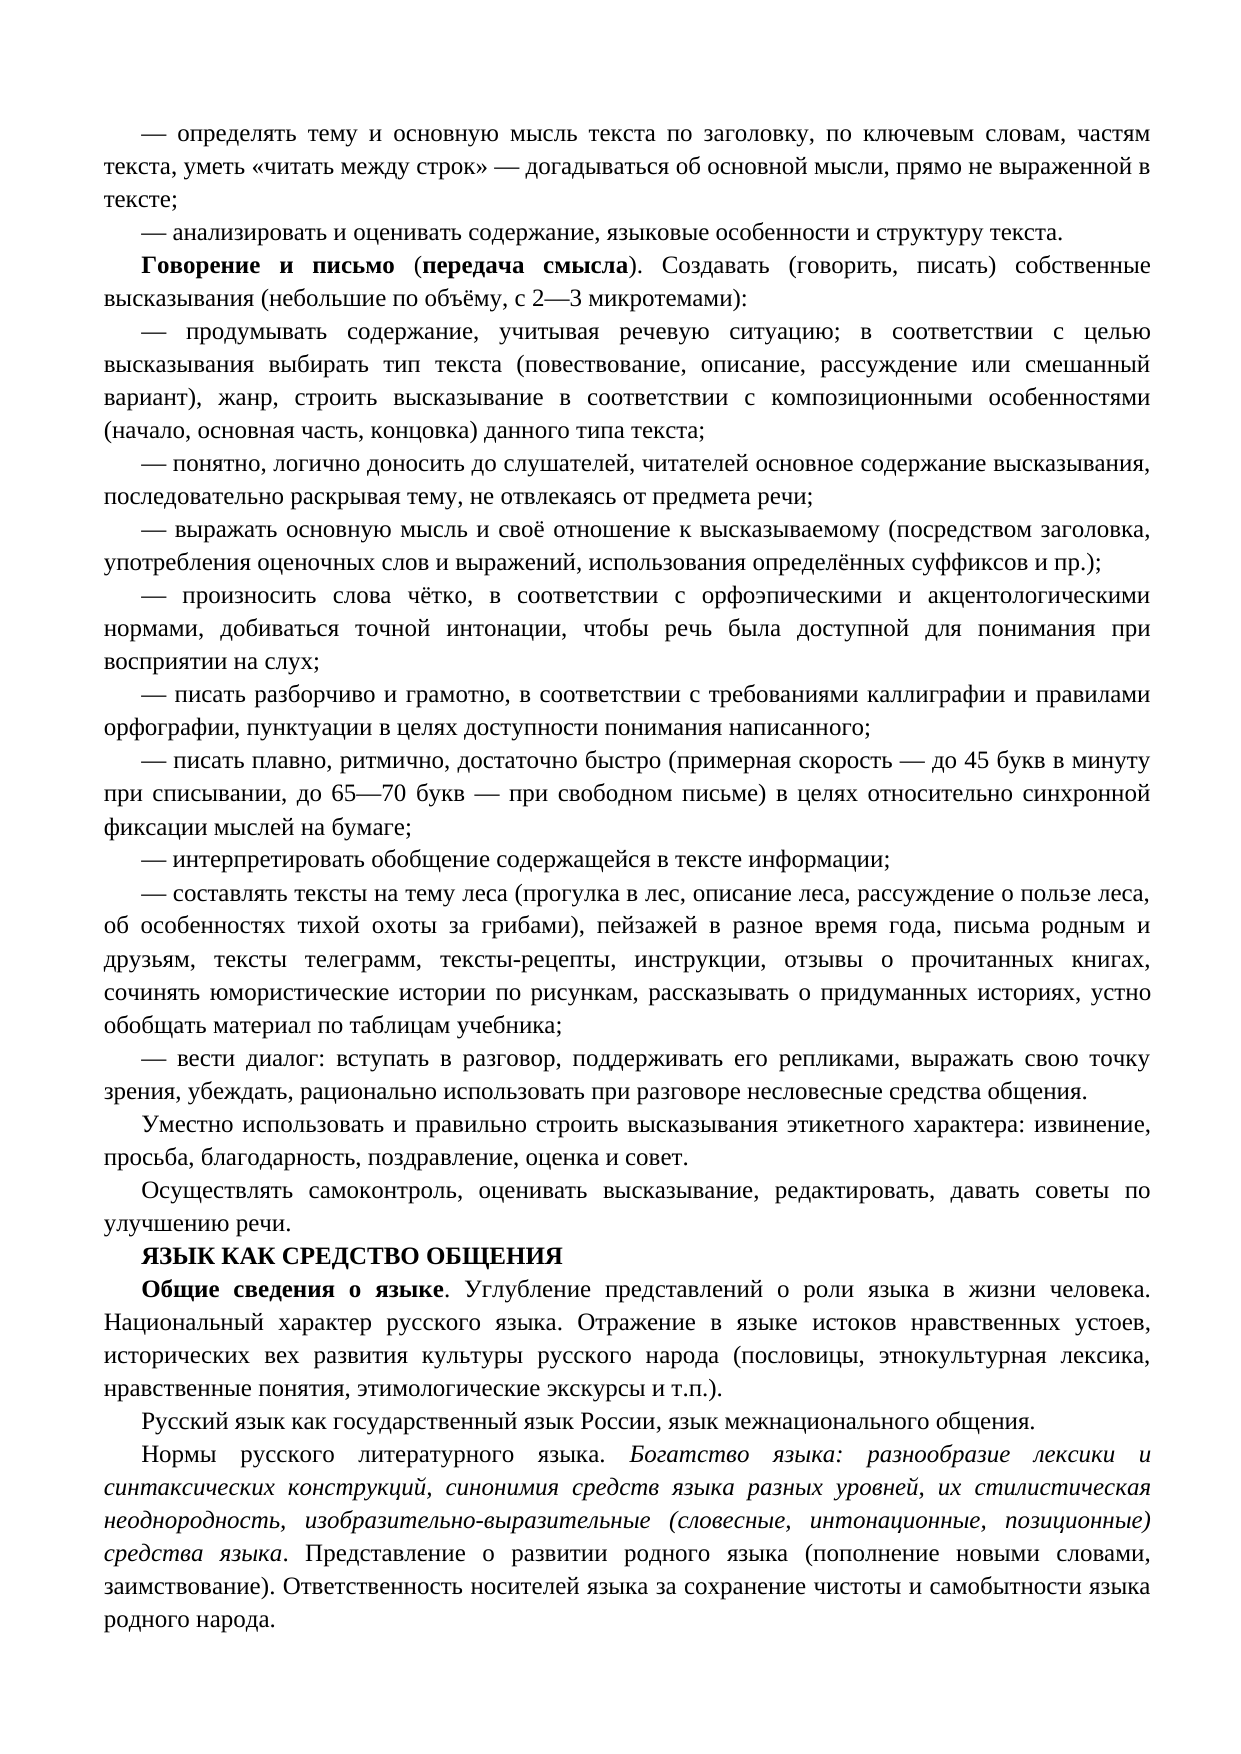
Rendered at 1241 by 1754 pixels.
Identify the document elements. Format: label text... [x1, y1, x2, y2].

text Русский язык как государственный язык России, язык межнационального общения. [103, 1406, 1152, 1435]
text — анализировать и оценивать содержание, языковые особенности и структуру текста. [103, 217, 1152, 246]
text — интерпретировать обобщение содержащейся в тексте информации; [103, 844, 1152, 873]
text — составлять тексты на тему леса (прогулка в лес, описание леса, рассуждение о пользе леса, об особенностях тихой охоты за грибами), пейзажей в разное время года, письма родным и друзьям, тексты телеграмм, тексты-рецепты, инструкции, отзывы о прочитанных книгах, сочинять юмористические истории по рисункам, рассказывать о придуманных историях, устно обобщать материал по таблицам учебника; [103, 878, 1152, 1038]
text — понятно, логично доносить до слушателей, читателей основное содержание высказывания, последовательно раскрывая тему, не отвлекаясь от предмета речи; [103, 448, 1152, 510]
text — произносить слова чётко, в соответствии с орфоэпическими и акцентологическими нормами, добиваться точной интонации, чтобы речь была доступной для понимания при восприятии на слух; [103, 580, 1152, 675]
text — писать плавно, ритмично, достаточно быстро (примерная скорость — до 45 букв в минуту при списывании, до 65—70 букв — при свободном письме) в целях относительно синхронной фиксации мыслей на бумаге; [103, 746, 1152, 840]
text Нормы русского литературного языка. Богатство языка: разнообразие лексики и синтаксических конструкций, синонимия средств языка разных уровней, их стилистическая неоднородность, изобразительно-выразительные (словесные, интонационные, позиционные) средства языка. Представление о развитии родного языка (пополнение новыми словами, заимствование). Ответственность носителей языка за сохранение чистоты и самобытности языка родного народа. [103, 1439, 1152, 1633]
text ЯЗЫК КАК СРЕДСТВО ОБЩЕНИЯ [103, 1241, 1152, 1269]
text Общие сведения о языке. Углубление представлений о роли языка в жизни человека. Национальный характер русского языка. Отражение в языке истоков нравственных устоев, исторических вех развития культуры русского народа (пословицы, этнокультурная лексика, нравственные понятия, этимологические экскурсы и т.п.). [103, 1274, 1152, 1402]
text — писать разборчиво и грамотно, в соответствии с требованиями каллиграфии и правилами орфографии, пунктуации в целях доступности понимания написанного; [103, 679, 1152, 741]
text — вести диалог: вступать в разговор, поддерживать его репликами, выражать свою точку зрения, убеждать, рационально использовать при разговоре несловесные средства общения. [103, 1043, 1152, 1104]
text Уместно использовать и правильно строить высказывания этикетного характера: извинение, просьба, благодарность, поздравление, оценка и совет. [103, 1109, 1152, 1171]
text Осуществлять самоконтроль, оценивать высказывание, редактировать, давать советы по улучшению речи. [103, 1175, 1152, 1237]
text Говорение и письмо (передача смысла). Создавать (говорить, писать) собственные высказывания (небольшие по объёму, с 2—3 микротемами): [103, 250, 1152, 312]
text — выражать основную мысль и своё отношение к высказываемому (посредством заголовка, употребления оценочных слов и выражений, использования определённых суффиксов и пр.); [103, 514, 1152, 576]
text — определять тему и основную мысль текста по заголовку, по ключевым словам, частям текста, уметь «читать между строк» — догадываться об основной мысли, прямо не выраженной в тексте; [103, 118, 1152, 213]
text — продумывать содержание, учитывая речевую ситуацию; в соответствии с целью высказывания выбирать тип текста (повествование, описание, рассуждение или смешанный вариант), жанр, строить высказывание в соответствии с композиционными особенностями (начало, основная часть, концовка) данного типа текста; [103, 316, 1152, 444]
